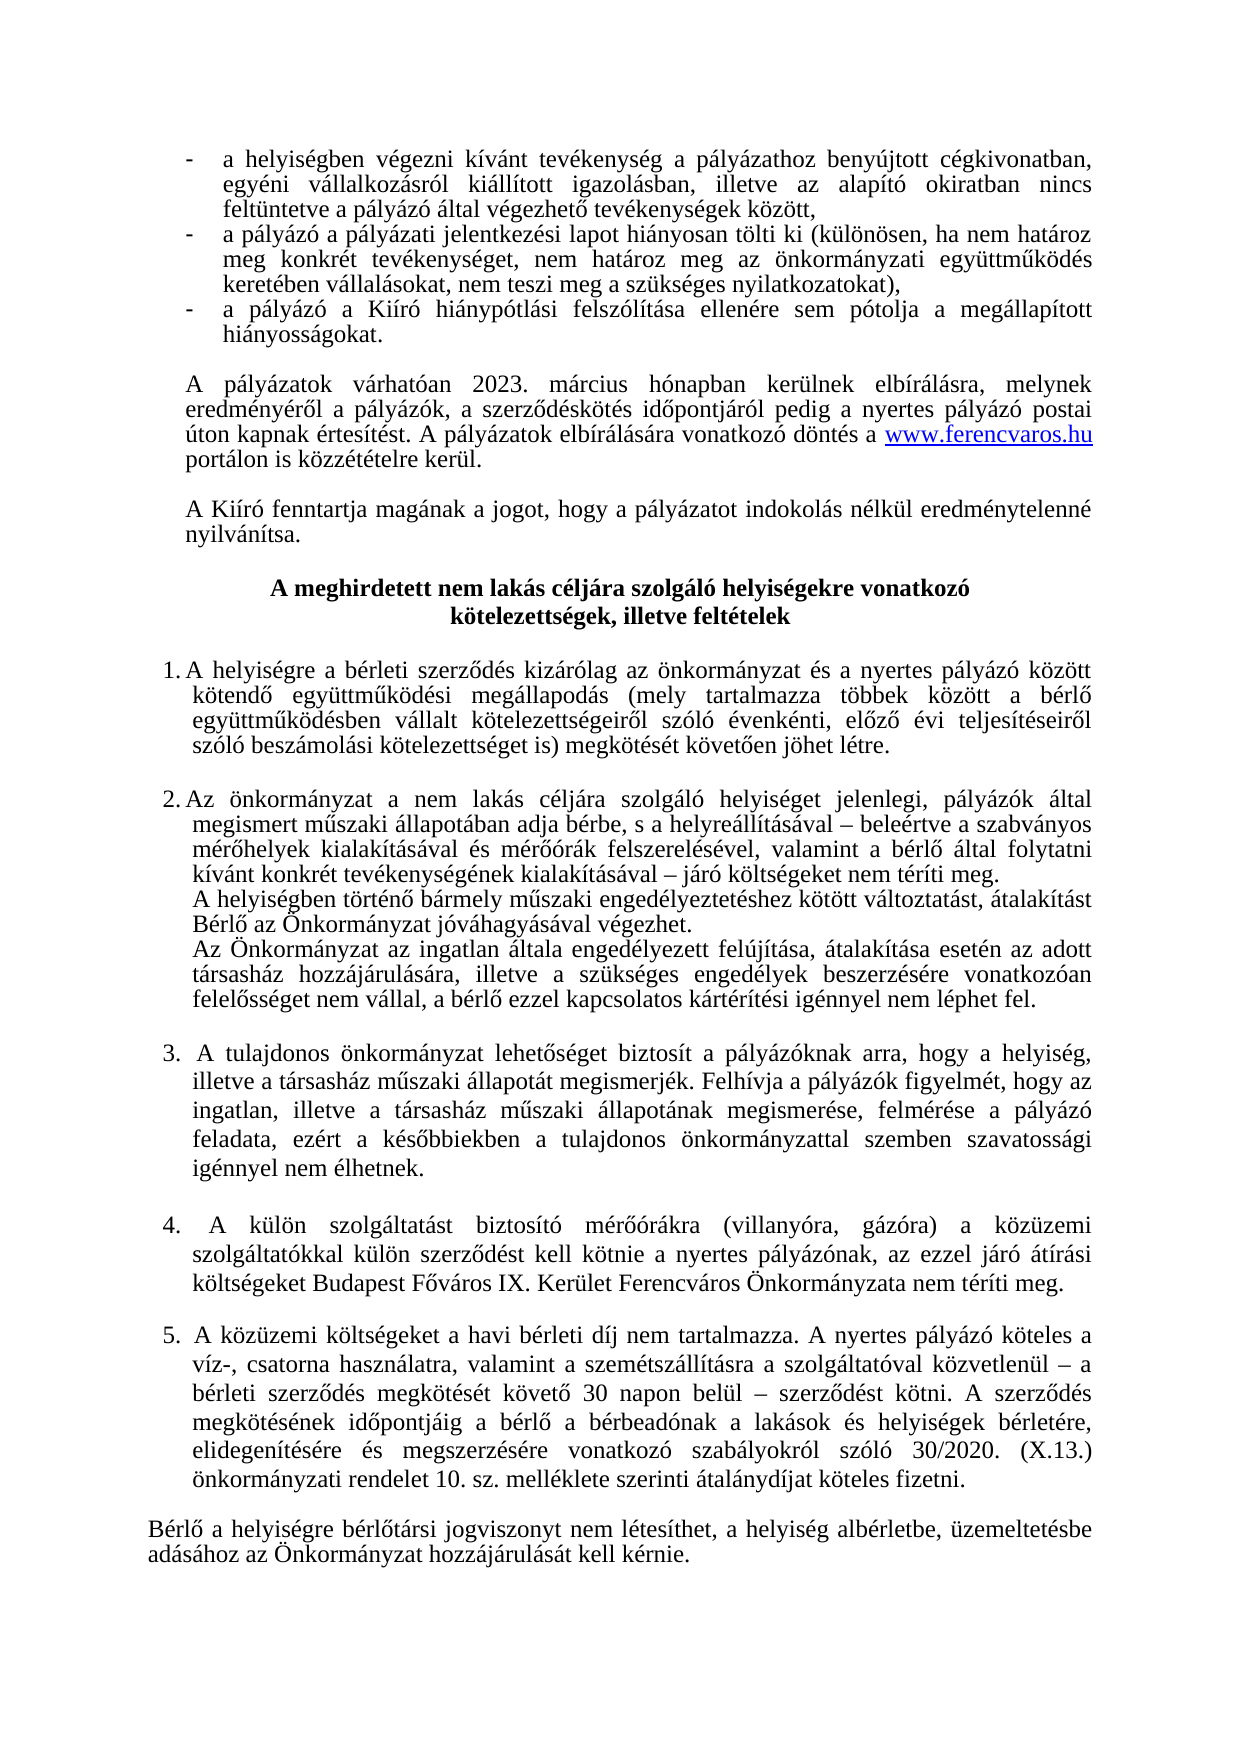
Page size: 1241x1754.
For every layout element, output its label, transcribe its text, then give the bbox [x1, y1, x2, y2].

list A közüzemi költségeket a havi bérleti díj nem tartalmazza. A nyertes pályázó köteles a víz-, csatorna használatra, valamint a szemétszállításra a szolgáltatóval közvetlenül – a bérleti szerződés megkötését követő 30 napon belül – szerződést kötni. A szerződés megkötésének időpontjáig a bérlő a bérbeadónak a lakások és helyiségek bérletére, elidegenítésére és megszerzésére vonatkozó szabályokról szóló 30/2020. (X.13.) önkormányzati rendelet 10. sz. melléklete szerinti átalánydíjat köteles fizetni. [162, 1320, 1093, 1493]
text A Kiíró fenntartja magának a jogot, hogy a pályázatot indokolás nélkül eredménytelenné nyilvánítsa. [185, 498, 1093, 548]
text Bérlő a helyiségre bérlőtársi jogviszonyt nem létesíthet, a helyiség albérletbe, üzemeltetésbe adásához az Önkormányzat hozzájárulását kell kérnie. [148, 1517, 1093, 1567]
list A külön szolgáltatást biztosító mérőórákra (villanyóra, gázóra) a közüzemi szolgáltatókkal külön szerződést kell kötnie a nyertes pályázónak, az ezzel járó átírási költségeket Budapest Főváros IX. Kerület Ferencváros Önkormányzata nem téríti meg. [162, 1210, 1093, 1296]
list A tulajdonos önkormányzat lehetőséget biztosít a pályázóknak arra, hogy a helyiség, illetve a társasház műszaki állapotát megismerjék. Felhívja a pályázók figyelmét, hogy az ingatlan, illetve a társasház műszaki állapotának megismerése, felmérése a pályázó feladata, ezért a későbbiekben a tulajdonos önkormányzattal szemben szavatossági igénnyel nem élhetnek. [162, 1038, 1093, 1181]
text kötelezettségek, illetve feltételek [148, 601, 1093, 630]
text Az Önkormányzat az ingatlan általa engedélyezett felújítása, átalakítása esetén az adott társasház hozzájárulására, illetve a szükséges engedélyek beszerzésére vonatkozóan felelősséget nem vállal, a bérlő ezzel kapcsolatos kártérítési igénnyel nem léphet fel. [192, 938, 1093, 1013]
text A helyiségben történő bármely műszaki engedélyeztetéshez kötött változtatást, átalakítást Bérlő az Önkormányzat jóváhagyásával végezhet. [192, 888, 1093, 938]
list a helyiségben végezni kívánt tevékenység a pályázathoz benyújtott cégkivonatban, egyéni vállalkozásról kiállított igazolásban, illetve az alapító okiratban nincs feltüntetve a pályázó által végezhető tevékenységek között, [185, 148, 1093, 223]
list A helyiségre a bérleti szerződés kizárólag az önkormányzat és a nyertes pályázó között kötendő együttműködési megállapodás (mely tartalmazza többek között a bérlő együttműködésben vállalt kötelezettségeiről szóló évenkénti, előző évi teljesítéseiről szóló beszámolási kötelezettséget is) megkötését követően jöhet létre. [162, 659, 1093, 759]
text A meghirdetett nem lakás céljára szolgáló helyiségekre vonatkozó [148, 573, 1093, 601]
list a pályázó a pályázati jelentkezési lapot hiányosan tölti ki (különösen, ha nem határoz meg konkrét tevékenységet, nem határoz meg az önkormányzati együttműködés keretében vállalásokat, nem teszi meg a szükséges nyilatkozatokat), [185, 223, 1093, 298]
list Az önkormányzat a nem lakás céljára szolgáló helyiséget jelenlegi, pályázók által megismert műszaki állapotában adja bérbe, s a helyreállításával – beleértve a szabványos mérőhelyek kialakításával és mérőórák felszerelésével, valamint a bérlő által folytatni kívánt konkrét tevékenységének kialakításával – járó költségeket nem téríti meg. [162, 788, 1093, 888]
list a pályázó a Kiíró hiánypótlási felszólítása ellenére sem pótolja a megállapított hiányosságokat. [185, 298, 1093, 348]
text A pályázatok várhatóan 2023. március hónapban kerülnek elbírálásra, melynek eredményéről a pályázók, a szerződéskötés időpontjáról pedig a nyertes pályázó postai úton kapnak értesítést. A pályázatok elbírálására vonatkozó döntés a www.ferencvaros.hu portálon is közzétételre kerül. [185, 373, 1093, 473]
